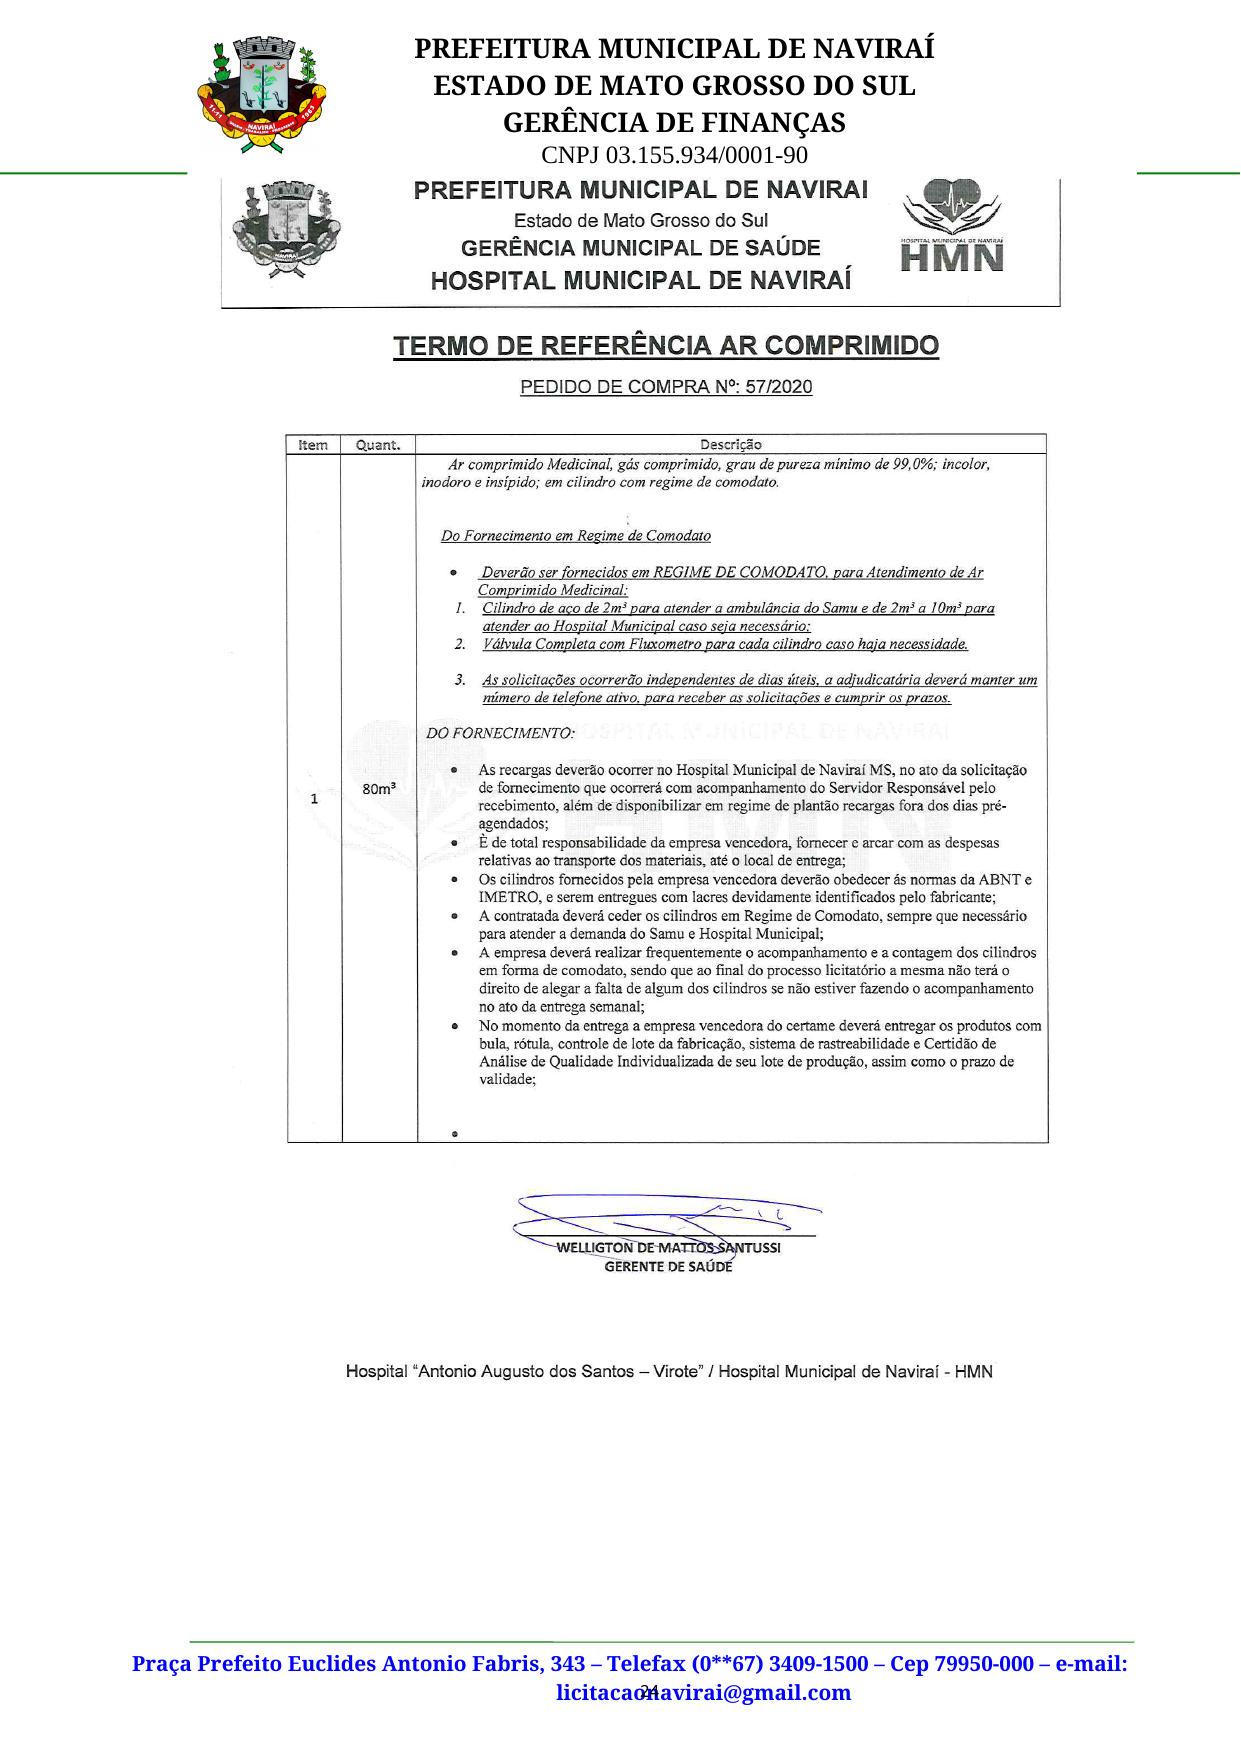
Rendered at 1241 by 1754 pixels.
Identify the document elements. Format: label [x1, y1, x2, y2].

picture [197, 36, 327, 154]
